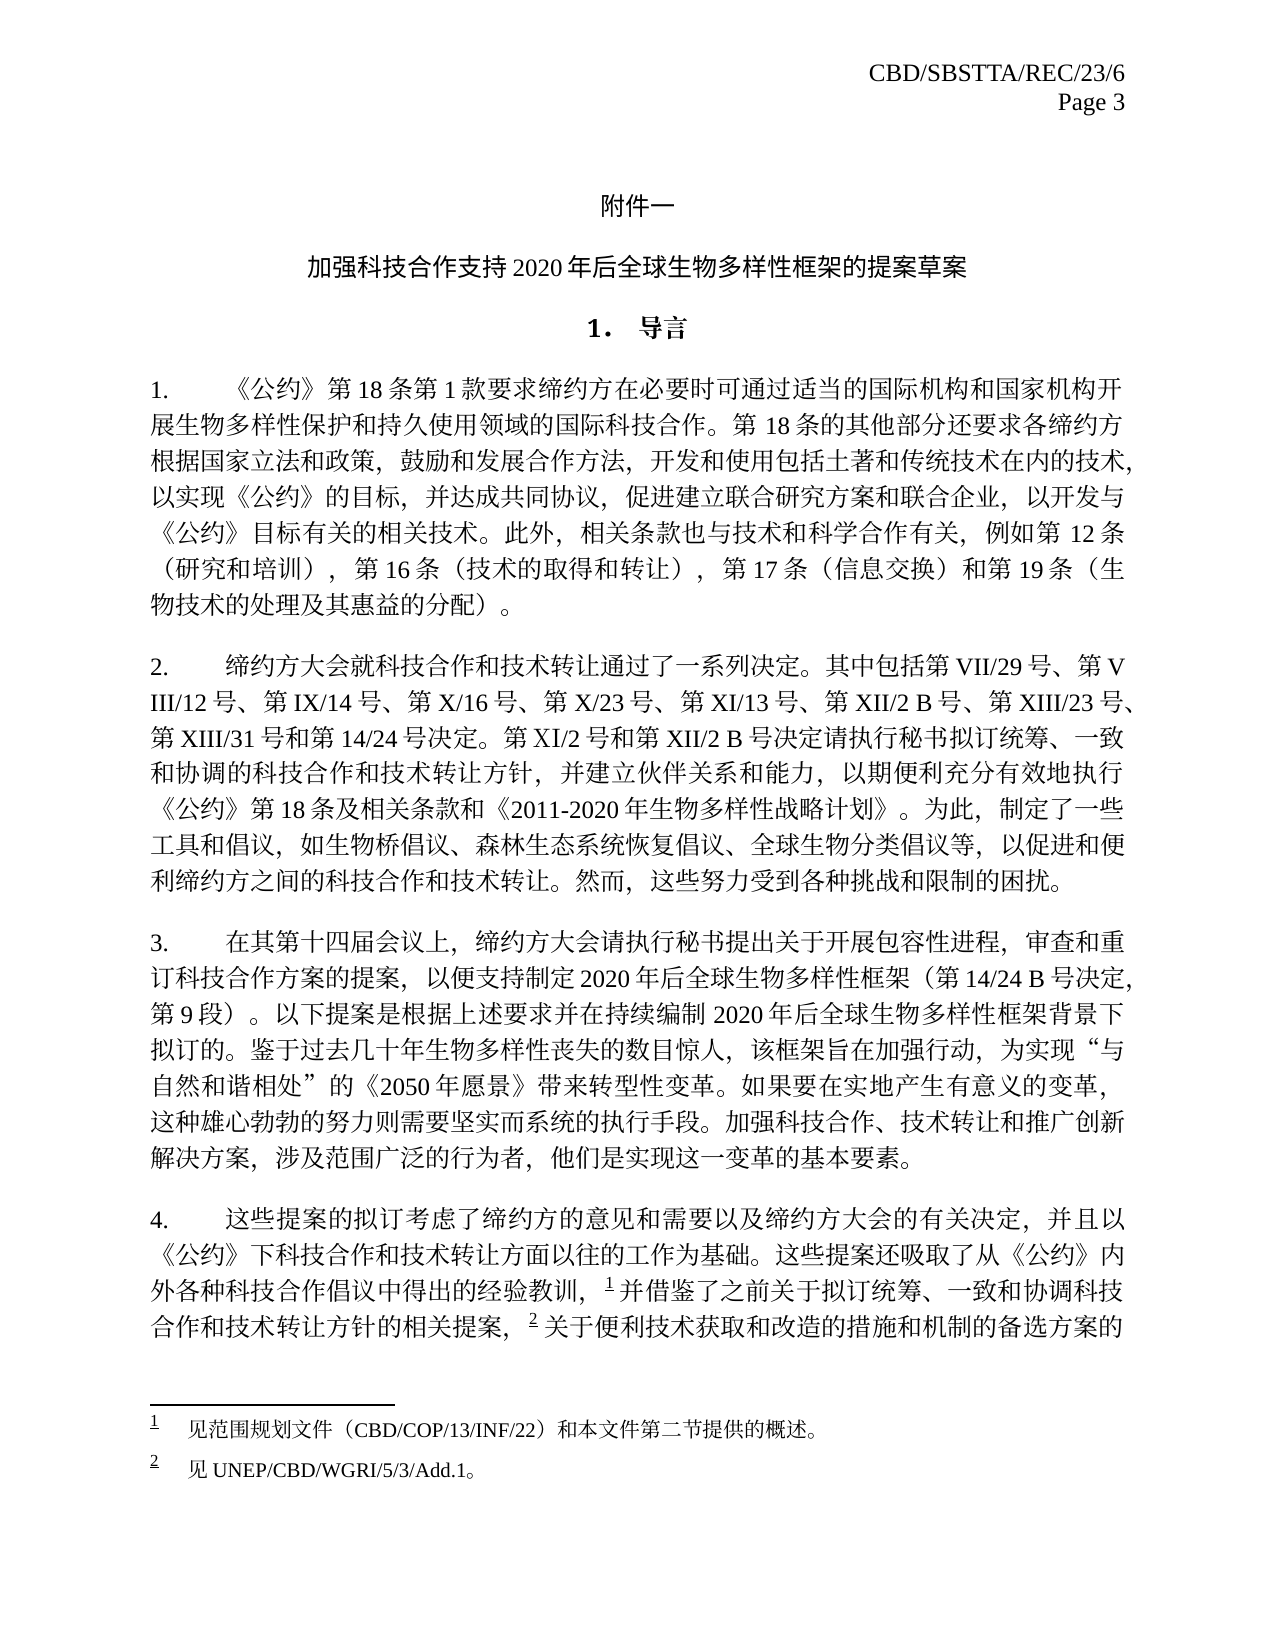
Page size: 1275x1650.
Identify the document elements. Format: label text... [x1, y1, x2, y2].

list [150, 1199, 1125, 1343]
list 缔约方大会就科技合作和技术转让通过了一系列决定。其中包括第VII/29号、第VIII/12号、第IX/14号、第X/16号、第X/23号、第XI/13号、第XII/2 B号、第XIII/23号、第XIII/31号和第14/24号决定。第XI/2号和第XII/2 B号决定请执行秘书拟订统筹、一致和协调的科技合作和技术转让方针，并建立伙伴关系和能力，以期便利充分有效地执行《公约》第18条及相关条款和《2011-2020年生物多样性战略计划》。为此，制定了一些工具和倡议，如生物桥倡议、​森​林​生​态​系​统​恢​复​倡​议、全球生物分类倡议等，以促进和便利缔约方之间的科技合作和技术转让。然而，这些努力受到各种挑战和限制的困扰。 [150, 646, 1125, 898]
list 《公约》第18条第1款要求缔约方在必要时可通过适当的国际机构和国家机构开展生物多样性保护和持久使用领域的国际科技合作。第18条的其他部分还要求各缔约方根据国家立法和政策，鼓励和发展合作方法，开发和使用包括土著和传统技术在内的技术，以实现《公约》的目标，并达成共同协议，促进建立联合研究方案和联合企业，以开发与《公约》目标有关的相关技术。此外，相关条款也与技术和科学合作有关，例如第12条（研究和培训），第16条（技术的取得和转让），第17条（信息交换）和第19条（生物技术的处理及其惠益的分配）。 [150, 370, 1125, 621]
list 在其第十四届会议上，缔约方大会请执行秘书提出关于开展包容性进程，审查和重订科技合作方案的提案，以便支持制定2020年后全球生物多样性框架（第14/24 B号决定，第9段）。以下提案是根据上述要求并在持续编制2020年后全球生物多样性框架背景下拟订的。鉴于过去几十年生物多样性丧失的数目惊人，该框架旨在加强行动，为实现“与自然和谐相处”的《2050年愿景》带来转型性变革。如果要在实地产生有意义的变革，这种雄心勃勃的努力则需要坚实而系统的执行手段。加强科技合作、技术转让和推广创新解决方案，涉及范围广泛的行为者，他们是实现这一变革的基本要素。 [150, 923, 1125, 1174]
text 附件一 [150, 186, 1125, 222]
text 加强科技合作支持2020年后全球生物多样性框架的提案草案 [150, 247, 1125, 283]
list 导言 [150, 308, 1125, 345]
